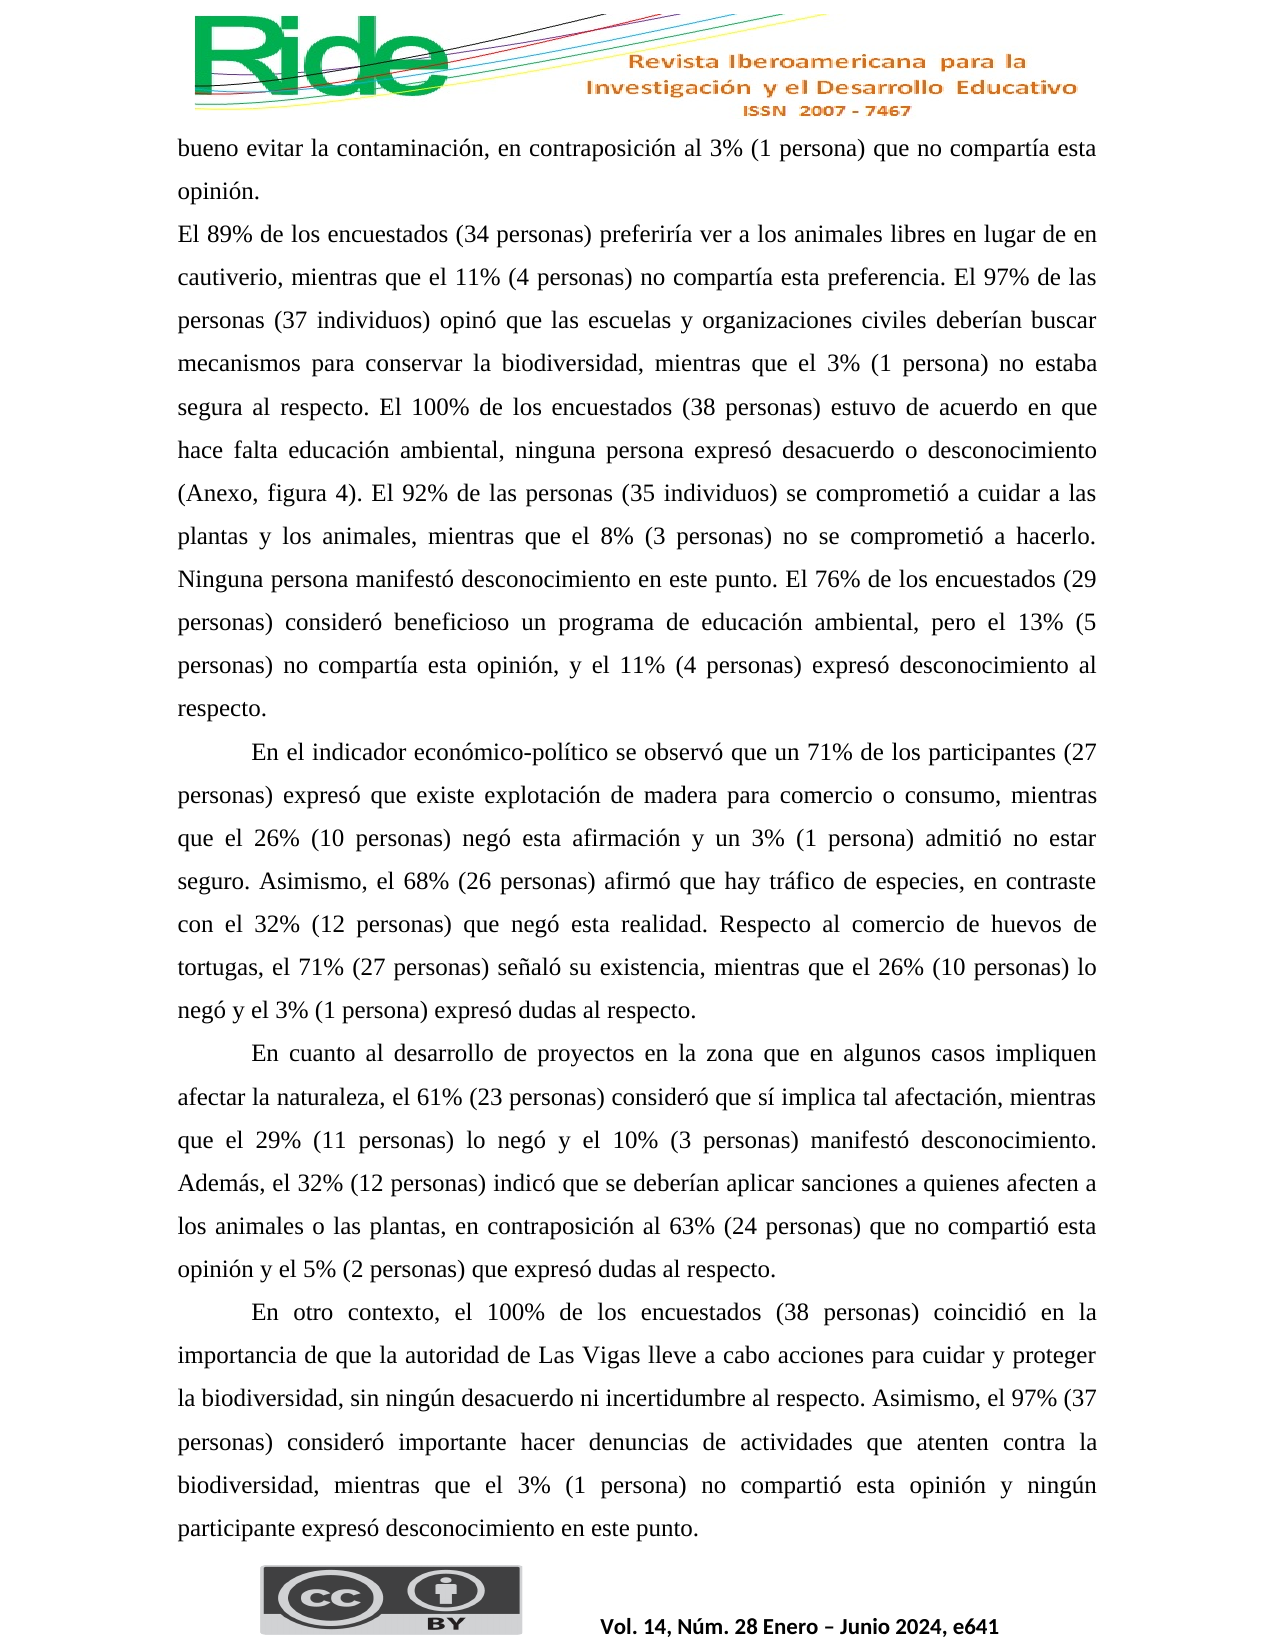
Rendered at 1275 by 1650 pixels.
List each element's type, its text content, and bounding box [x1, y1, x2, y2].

text En el indicador económico-político se observó que un 71% de los participantes (27 personas) expresó que existe explotación de madera para comercio o consumo, mientras que el 26% (10 personas) negó esta afirmación y un 3% (1 persona) admitió no estar seguro. Asimismo, el 68% (26 personas) afirmó que hay tráfico de especies, en contraste con el 32% (12 personas) que negó esta realidad. Respecto al comercio de huevos de tortugas, el 71% (27 personas) señaló su existencia, mientras que el 26% (10 personas) lo negó y el 3% (1 persona) expresó dudas al respecto. [177, 737, 1098, 1024]
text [177, 133, 1098, 205]
picture [194, 14, 1081, 119]
picture [260, 1565, 523, 1635]
text En otro contexto, el 100% de los encuestados (38 personas) coincidió en la importancia de que la autoridad de Las Vigas lleve a cabo acciones para cuidar y proteger la biodiversidad, sin ningún desacuerdo ni incertidumbre al respecto. Asimismo, el 97% (37 personas) consideró importante hacer denuncias de actividades que atenten contra la biodiversidad, mientras que el 3% (1 persona) no compartió esta opinión y ningún participante expresó desconocimiento en este punto. [177, 1297, 1098, 1542]
text En cuanto al desarrollo de proyectos en la zona que en algunos casos impliquen afectar la naturaleza, el 61% (23 personas) consideró que sí implica tal afectación, mientras que el 29% (11 personas) lo negó y el 10% (3 personas) manifestó desconocimiento. Además, el 32% (12 personas) indicó que se deberían aplicar sanciones a quienes afecten a los animales o las plantas, en contraposición al 63% (24 personas) que no compartió esta opinión y el 5% (2 personas) que expresó dudas al respecto. [177, 1038, 1098, 1283]
text El 89% de los encuestados (34 personas) preferiría ver a los animales libres en lugar de en cautiverio, mientras que el 11% (4 personas) no compartía esta preferencia. El 97% de las personas (37 individuos) opinó que las escuelas y organizaciones civiles deberían buscar mecanismos para conservar la biodiversidad, mientras que el 3% (1 persona) no estaba segura al respecto. El 100% de los encuestados (38 personas) estuvo de acuerdo en que hace falta educación ambiental, ninguna persona expresó desacuerdo o desconocimiento (Anexo, figura 4). El 92% de las personas (35 individuos) se comprometió a cuidar a las plantas y los animales, mientras que el 8% (3 personas) no se comprometió a hacerlo. Ninguna persona manifestó desconocimiento en este punto. El 76% de los encuestados (29 personas) consideró beneficioso un programa de educación ambiental, pero el 13% (5 personas) no compartía esta opinión, y el 11% (4 personas) expresó desconocimiento al respecto. [177, 219, 1098, 722]
